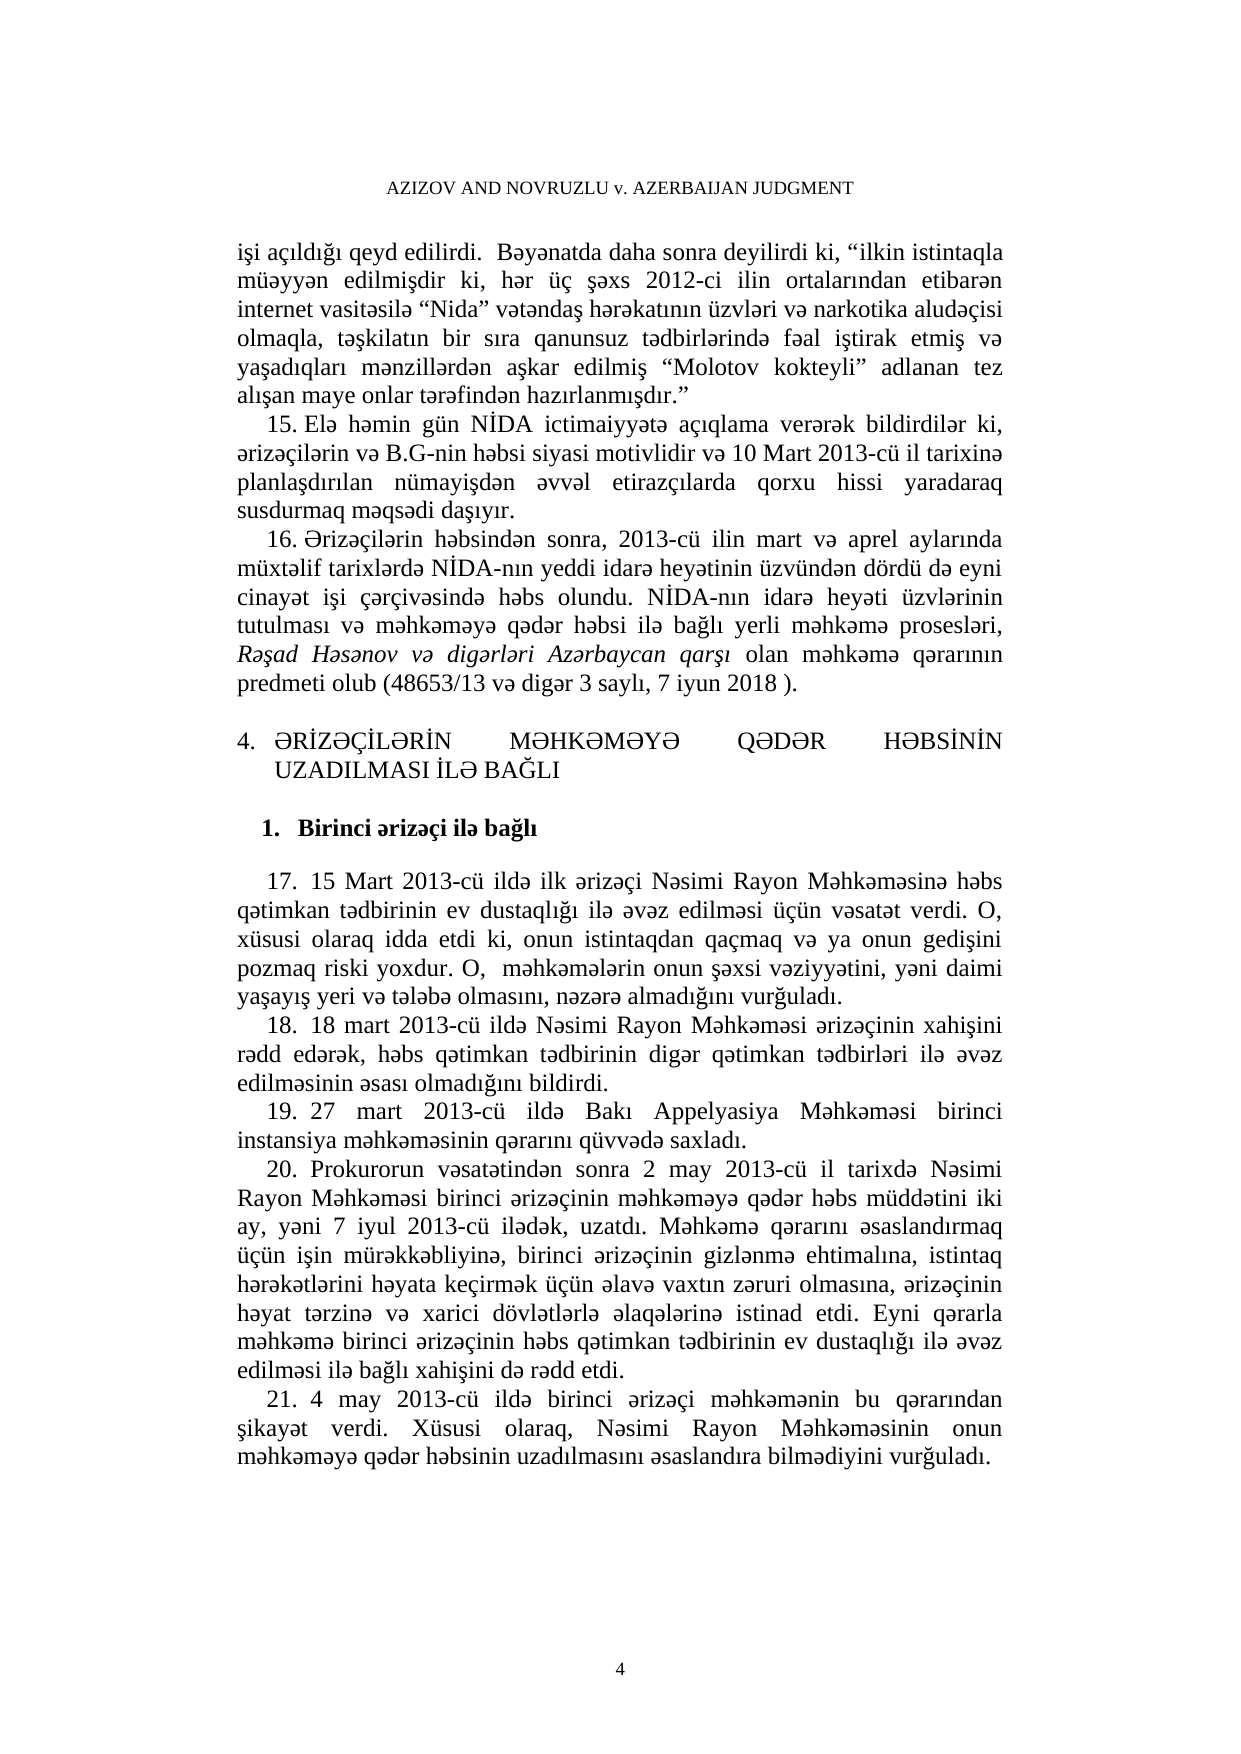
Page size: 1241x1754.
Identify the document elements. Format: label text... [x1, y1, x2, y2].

text 21. 4 may 2013-cü ildə birinci ərizəçi məhkəmənin bu qərarından şikayət verdi. Xüsusi olaraq, Nəsimi Rayon Məhkəməsinin onun məhkəməyə qədər həbsinin uzadılmasını əsaslandıra bilmədiyini vurğuladı. [237, 1384, 1003, 1470]
text Birinci ərizəçi ilə bağlı [261, 813, 1003, 841]
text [237, 237, 1003, 409]
text 19. 27 mart 2013-cü ildə Bakı Appelyasiya Məhkəməsi birinci instansiya məhkəməsinin qərarını qüvvədə saxladı. [237, 1096, 1003, 1154]
text 20. Prokurorun vəsatətindən sonra 2 may 2013-cü il tarixdə Nəsimi Rayon Məhkəməsi birinci ərizəçinin məhkəməyə qədər həbs müddətini iki ay, yəni 7 iyul 2013-cü ilədək, uzatdı. Məhkəmə qərarını əsaslandırmaq üçün işin mürəkkəbliyinə, birinci ərizəçinin gizlənmə ehtimalına, istintaq hərəkətlərini həyata keçirmək üçün əlavə vaxtın zəruri olmasına, ərizəçinin həyat tərzinə və xarici dövlətlərlə əlaqələrinə istinad etdi. Eyni qərarla məhkəmə birinci ərizəçinin həbs qətimkan tədbirinin ev dustaqlığı ilə əvəz edilməsi ilə bağlı xahişini də rədd etdi. [237, 1154, 1003, 1384]
text 17. 15 Mart 2013-cü ildə ilk ərizəçi Nəsimi Rayon Məhkəməsinə həbs qətimkan tədbirinin ev dustaqlığı ilə əvəz edilməsi üçün vəsatət verdi. O, xüsusi olaraq idda etdi ki, onun istintaqdan qaçmaq və ya onun gedişini pozmaq riski yoxdur. O, məhkəmələrin onun şəxsi vəziyyətini, yəni daimi yaşayış yeri və tələbə olmasını, nəzərə almadığını vurğuladı. [237, 866, 1003, 1010]
text 18. 18 mart 2013-cü ildə Nəsimi Rayon Məhkəməsi ərizəçinin xahişini rədd edərək, həbs qətimkan tədbirinin digər qətimkan tədbirləri ilə əvəz edilməsinin əsası olmadığını bildirdi. [237, 1010, 1003, 1096]
text 16. Ərizəçilərin həbsindən sonra, 2013-cü ilin mart və aprel aylarında müxtəlif tarixlərdə NİDA-nın yeddi idarə heyətinin üzvündən dördü də eyni cinayət işi çərçivəsində həbs olundu. NİDA-nın idarə heyəti üzvlərinin tutulması və məhkəməyə qədər həbsi ilə bağlı yerli məhkəmə prosesləri, Rəşad Həsənov və digərləri Azərbaycan qarşı olan məhkəmə qərarının predmeti olub (48653/13 və digər 3 saylı, 7 iyun 2018 ). [237, 524, 1003, 697]
text 15. Elə həmin gün NİDA ictimaiyyətə açıqlama verərək bildirdilər ki, ərizəçilərin və B.G-nin həbsi siyasi motivlidir və 10 Mart 2013-cü il tarixinə planlaşdırılan nümayişdən əvvəl etirazçılarda qorxu hissi yaradaraq susdurmaq məqsədi daşıyır. [237, 409, 1003, 524]
text ƏRİZƏÇİLƏRİN MƏHKƏMƏYƏ QƏDƏR HƏBSİNİN UZADILMASI İLƏ BAĞLI [237, 726, 1003, 783]
